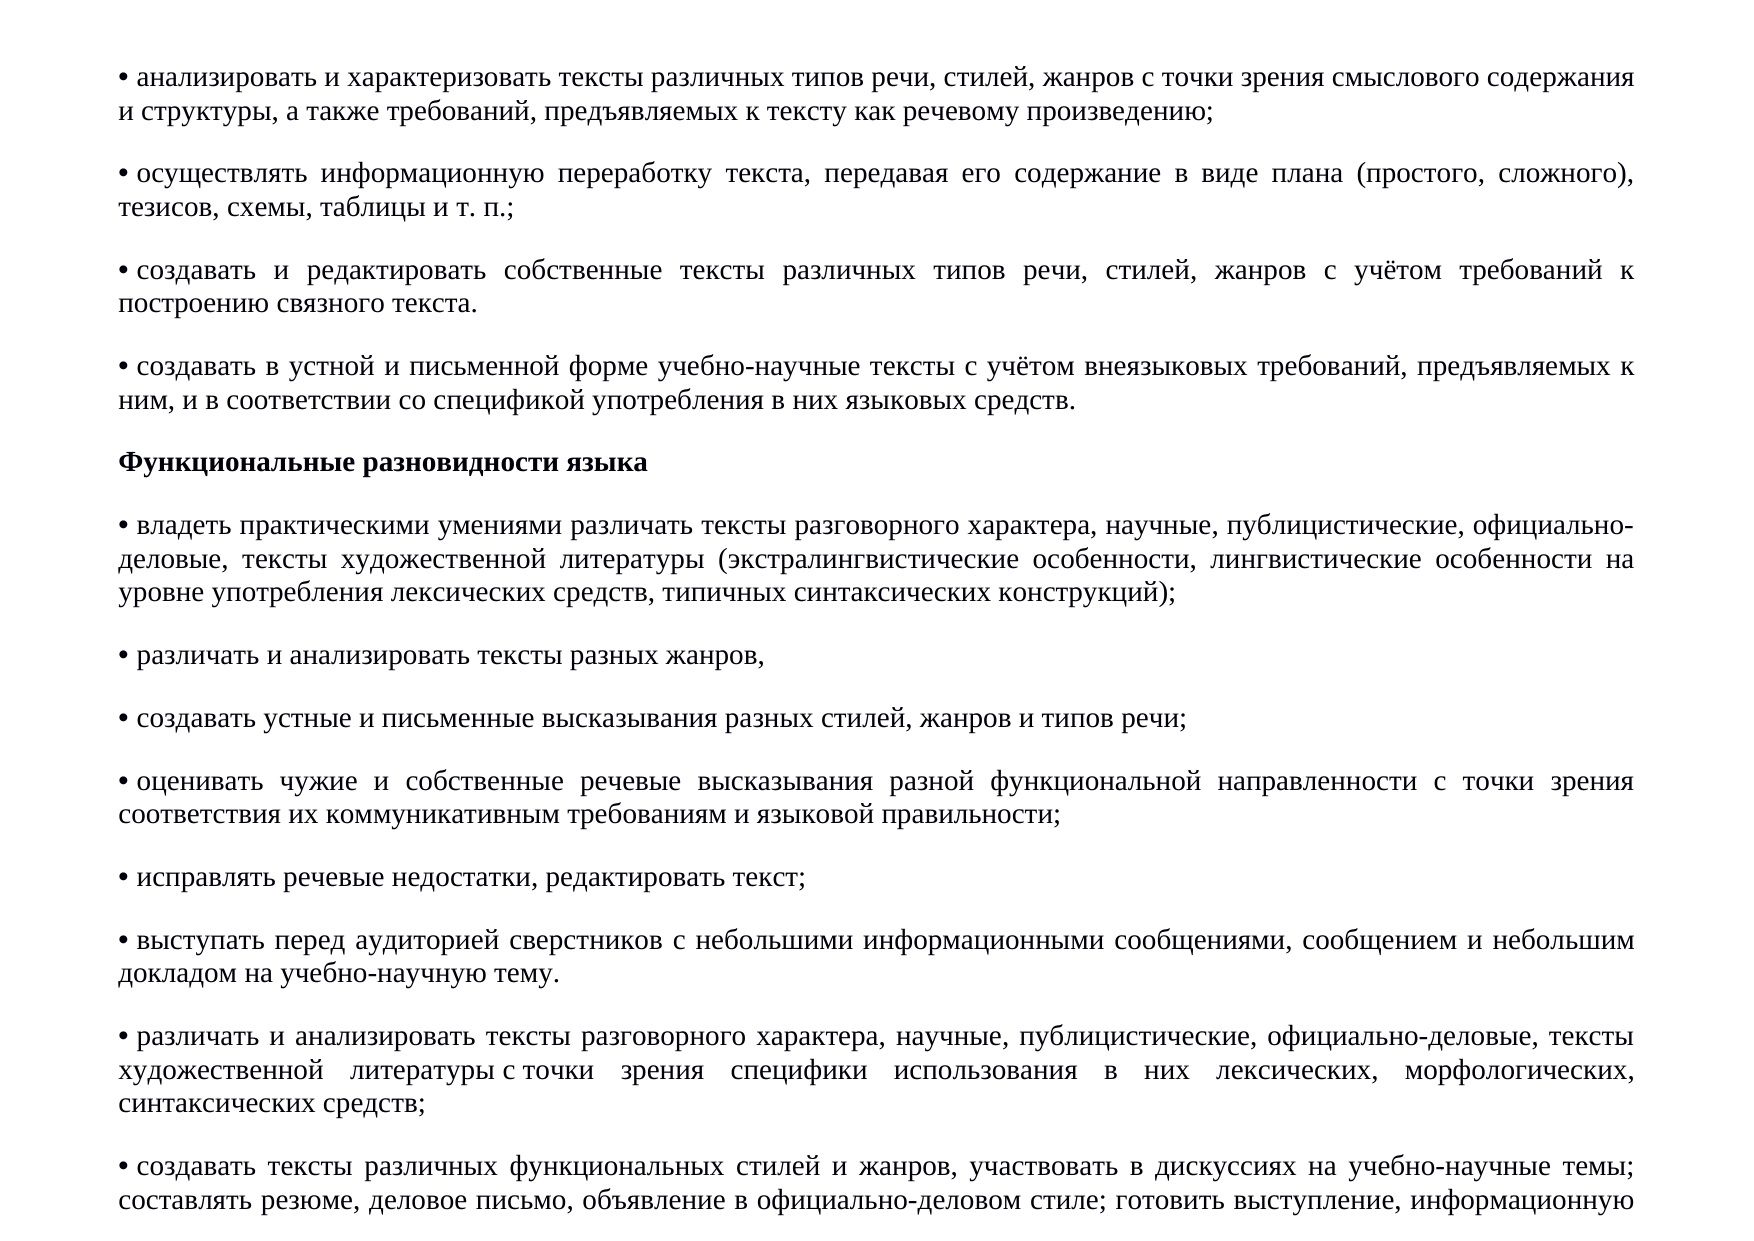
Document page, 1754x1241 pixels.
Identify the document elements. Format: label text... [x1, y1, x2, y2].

text • создавать устные и письменные высказывания разных стилей, жанров и типов речи; [118, 700, 1636, 734]
text • владеть практическими умениями различать тексты разговорного характера, научные, публицистические, официально-деловые, тексты художественной литературы (экстралингвистические особенности, лингвистические особенности на уровне употребления лексических средств, типичных синтаксических конструкций); [118, 507, 1636, 608]
text Функциональные разновидности языка [118, 444, 1636, 478]
text • осуществлять информационную переработку текста, передавая его содержание в виде плана (простого, сложного), тезисов, схемы, таблицы и т. п.; [118, 156, 1636, 223]
text • создавать и редактировать собственные тексты различных типов речи, стилей, жанров с учётом требований к построению связного текста. [118, 252, 1636, 319]
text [118, 1148, 1636, 1215]
text • выступать перед аудиторией сверстников с небольшими информационными сообщениями, сообщением и небольшим докладом на учебно-научную тему. [118, 922, 1636, 989]
text • исправлять речевые недостатки, редактировать текст; [118, 859, 1636, 893]
text • различать и анализировать тексты разговорного характера, научные, публицистические, официально-деловые, тексты художественной литературы с точки зрения специфики использования в них лексических, морфологических, синтаксических средств; [118, 1018, 1636, 1119]
text • создавать в устной и письменной форме учебно-научные тексты с учётом внеязыковых требований, предъявляемых к ним, и в соответствии со спецификой употребления в них языковых средств. [118, 348, 1636, 415]
text • анализировать и характеризовать тексты различных типов речи, стилей, жанров с точки зрения смыслового содержания и структуры, а также требований, предъявляемых к тексту как речевому произведению; [118, 59, 1636, 126]
text • оценивать чужие и собственные речевые высказывания разной функциональной направленности с точки зрения соответствия их коммуникативным требованиям и языковой правильности; [118, 763, 1636, 830]
text • различать и анализировать тексты разных жанров, [118, 637, 1636, 671]
